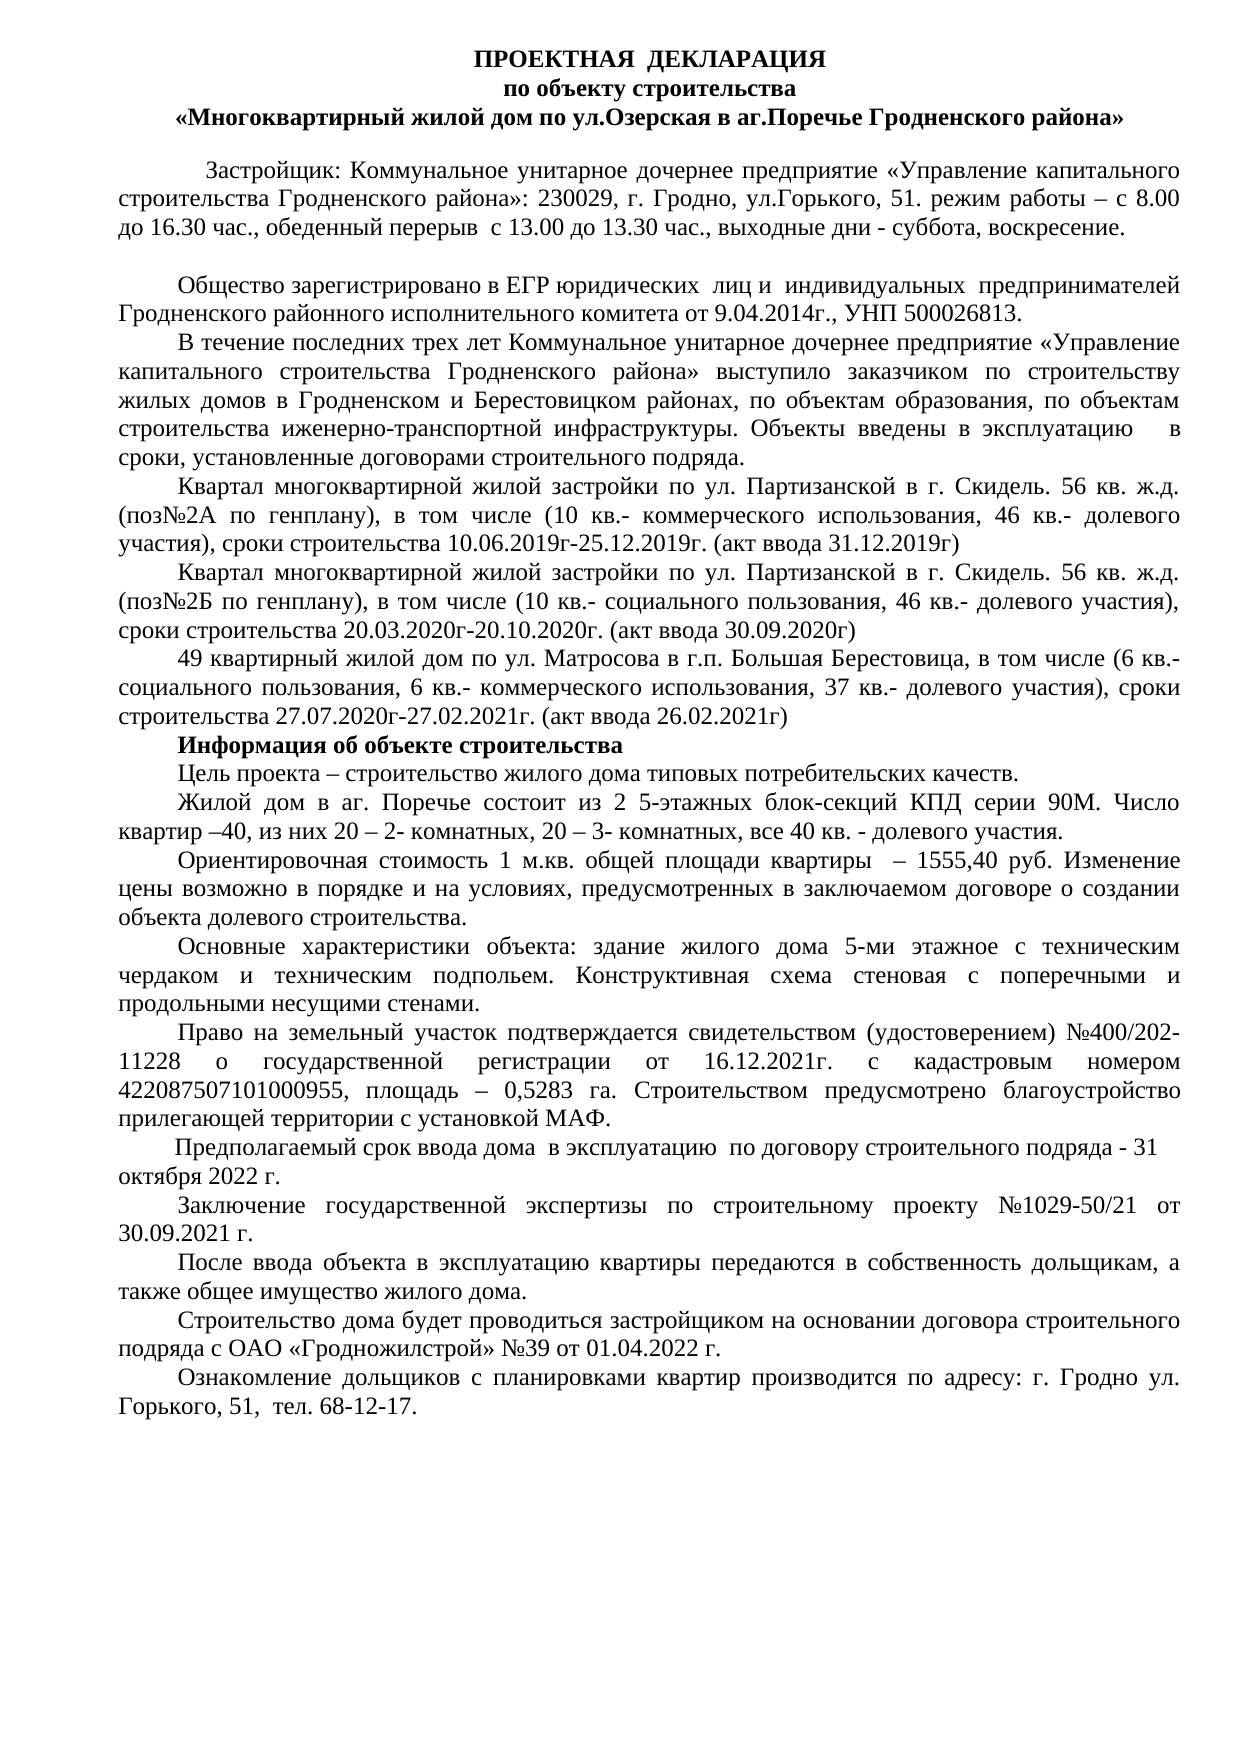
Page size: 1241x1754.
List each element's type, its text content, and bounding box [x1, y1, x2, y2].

text по объекту строительства [118, 73, 1181, 102]
text Ознакомление дольщиков с планировками квартир производится по адресу: г. Гродно ул. Горького, 51, тел. 68-12-17. [118, 1362, 1181, 1420]
text Цель проекта – строительство жилого дома типовых потребительских качеств. [118, 758, 1181, 787]
text Строительство дома будет проводиться застройщиком на основании договора строительного подряда с ОАО «Гродножилстрой» №39 от 01.04.2022 г. [118, 1305, 1181, 1362]
text Жилой дом в аг. Поречье состоит из 2 5-этажных блок-секций КПД серии 90М. Число квартир –40, из них 20 – 2- комнатных, 20 – 3- комнатных, все 40 кв. - долевого участия. [118, 787, 1181, 845]
text Основные характеристики объекта: здание жилого дома 5-ми этажное с техническим чердаком и техническим подпольем. Конструктивная схема стеновая с поперечными и продольными несущими стенами. [118, 931, 1181, 1017]
text «Многоквартирный жилой дом по ул.Озерская в аг.Поречье Гродненского района» [118, 102, 1181, 131]
text Квартал многоквартирной жилой застройки по ул. Партизанской в г. Скидель. 56 кв. ж.д. (поз№2А по генплану), в том числе (10 кв.- коммерческого использования, 46 кв.- долевого участия), сроки строительства 10.06.2019г-25.12.2019г. (акт ввода 31.12.2019г) [118, 471, 1181, 557]
text В течение последних трех лет Коммунальное унитарное дочернее предприятие «Управление капитального строительства Гродненского района» выступило заказчиком по строительству жилых домов в Гродненском и Берестовицком районах, по объектам образования, по объектам строительства иженерно-транспортной инфраструктуры. Объекты введены в эксплуатацию в сроки, установленные договорами строительного подряда. [118, 327, 1181, 471]
text Застройщик: Коммунальное унитарное дочернее предприятие «Управление капитального строительства Гродненского района»: . Гродно, ул.Горького, 51. режим работы – с 8.00 до 16.30 час., обеденный перерыв с 13.00 до 13.30 час., выходные дни - суббота, воскресение. [118, 155, 1181, 241]
text После ввода объекта в эксплуатацию квартиры передаются в собственность дольщикам, а также общее имущество жилого дома. [118, 1247, 1181, 1305]
text Предполагаемый срок ввода дома в эксплуатацию по договору строительного подряда - 31 октября 2022 г. [118, 1132, 1181, 1190]
text Общество зарегистрировано в ЕГР юридических лиц и индивидуальных предпринимателей Гродненского районного исполнительного комитета от 9.04.2014г., УНП 500026813. [118, 270, 1181, 327]
text Заключение государственной экспертизы по строительному проекту №1029-50/21 от 30.09.2021 г. [118, 1190, 1181, 1247]
text Ориентировочная стоимость .кв. общей площади квартиры – 1555,40 руб. Изменение цены возможно в порядке и на условиях, предусмотренных в заключаемом договоре о создании объекта долевого строительства. [118, 845, 1181, 931]
text Право на земельный участок подтверждается свидетельством (удостоверением) №400/202-11228 о государственной регистрации от 16.12.2021г. с кадастровым номером 422087507101000955, площадь – 0,5283 га. Строительством предусмотрено благоустройство прилегающей территории с установкой МАФ. [118, 1017, 1181, 1132]
text Квартал многоквартирной жилой застройки по ул. Партизанской в г. Скидель. 56 кв. ж.д. (поз№2Б по генплану), в том числе (10 кв.- социального пользования, 46 кв.- долевого участия), сроки строительства 20.03.2020г-20.10.2020г. (акт ввода 30.09.2020г) [118, 557, 1181, 643]
text Информация об объекте строительства [118, 730, 1181, 758]
text 49 квартирный жилой дом по ул. Матросова в г.п. Большая Берестовица, в том числе (6 кв.- социального пользования, 6 кв.- коммерческого использования, 37 кв.- долевого участия), сроки строительства 27.07.2020г-27.02.2021г. (акт ввода 26.02.2021г) [118, 643, 1181, 730]
text ПРОЕКТНАЯ ДЕКЛАРАЦИЯ [118, 44, 1181, 73]
